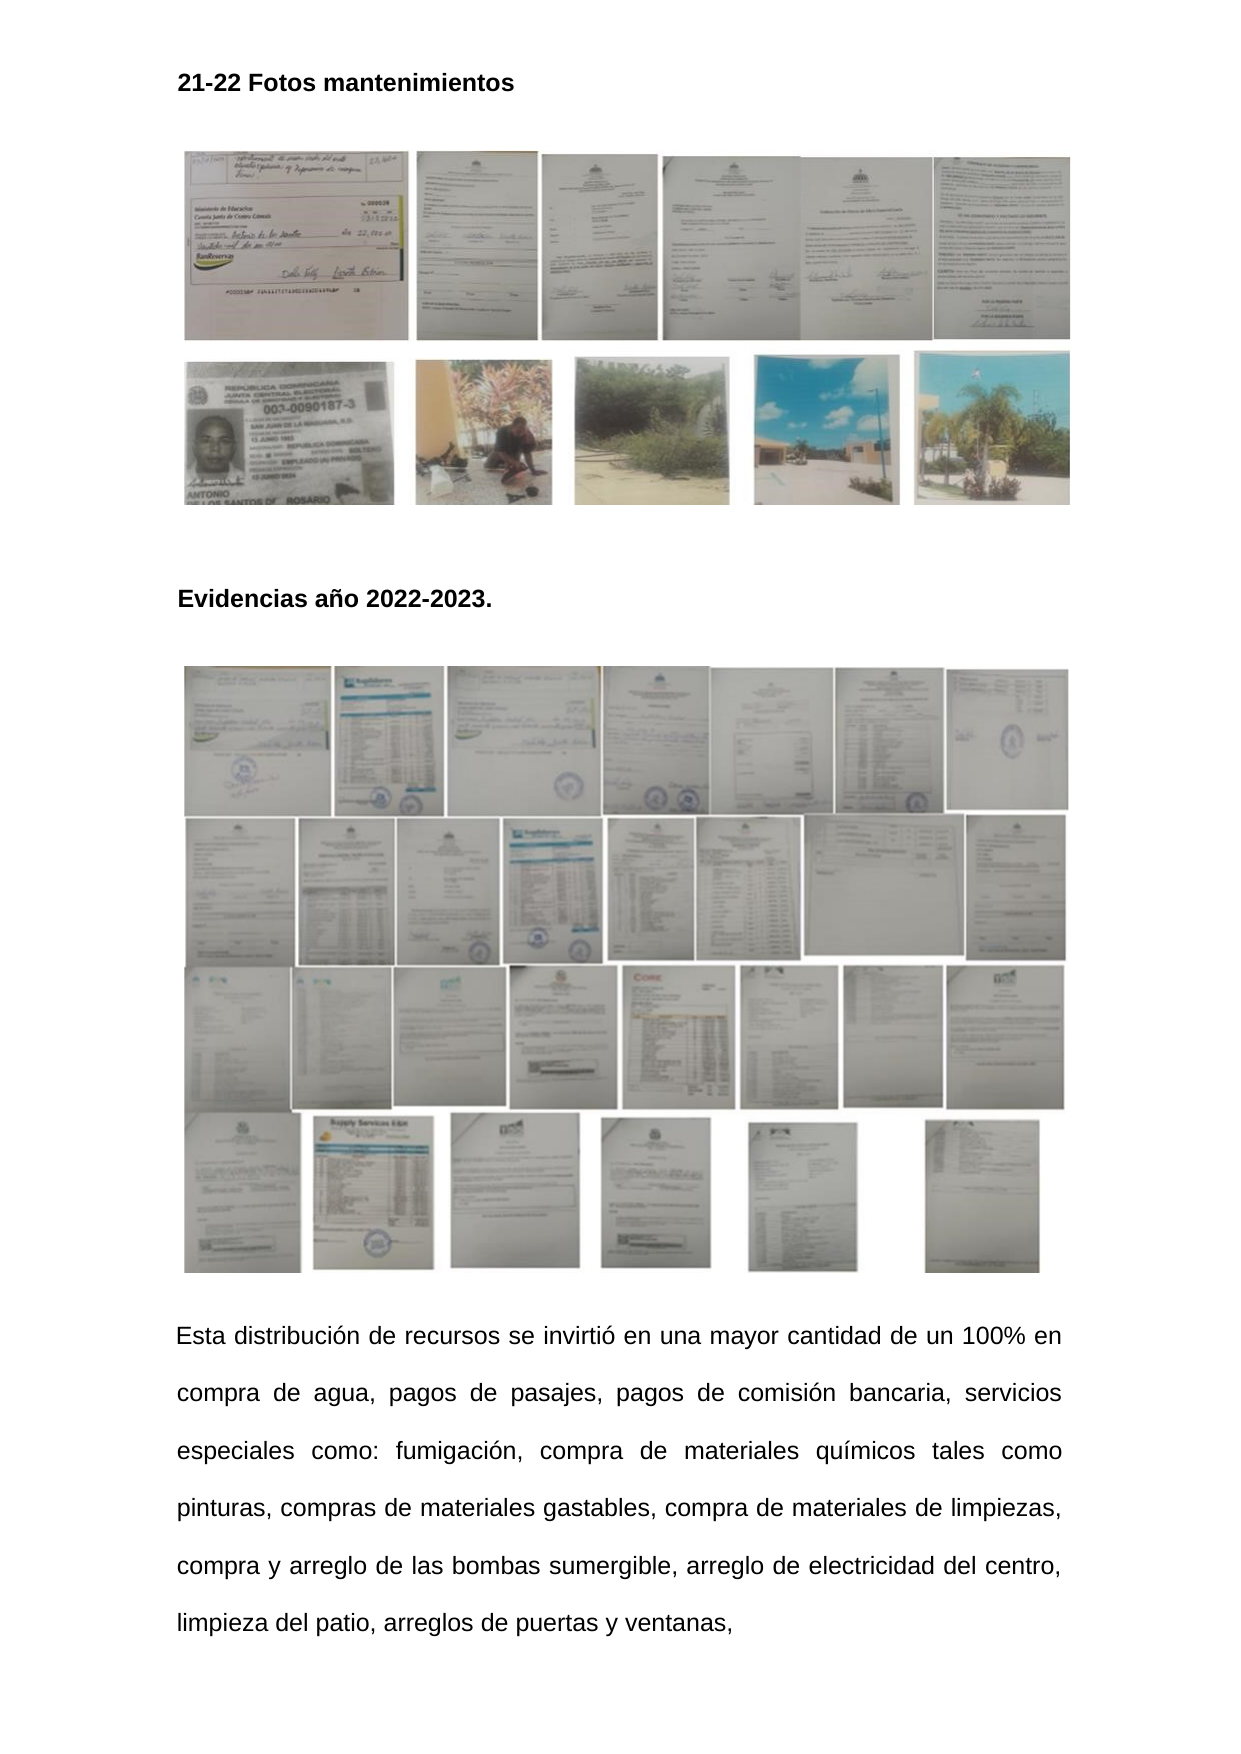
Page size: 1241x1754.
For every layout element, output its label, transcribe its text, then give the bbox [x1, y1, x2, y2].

text Esta distribución de recursos se invirtió en una mayor cantidad de un 100% en compra de agua, pagos de pasajes, pagos de comisión bancaria, servicios especiales como: fumigación, compra de materiales químicos tales como pinturas, compras de materiales gastables, compra de materiales de limpiezas, compra y arreglo de las bombas sumergible, arreglo de electricidad del centro, limpieza del patio, arreglos de puertas y ventanas, [176, 1321, 1063, 1637]
picture [184, 666, 1069, 1273]
text Evidencias año 2022-2023. [177, 584, 1128, 613]
subtitle 21-22 Fotos mantenimientos [177, 68, 1128, 97]
picture [184, 150, 1071, 505]
